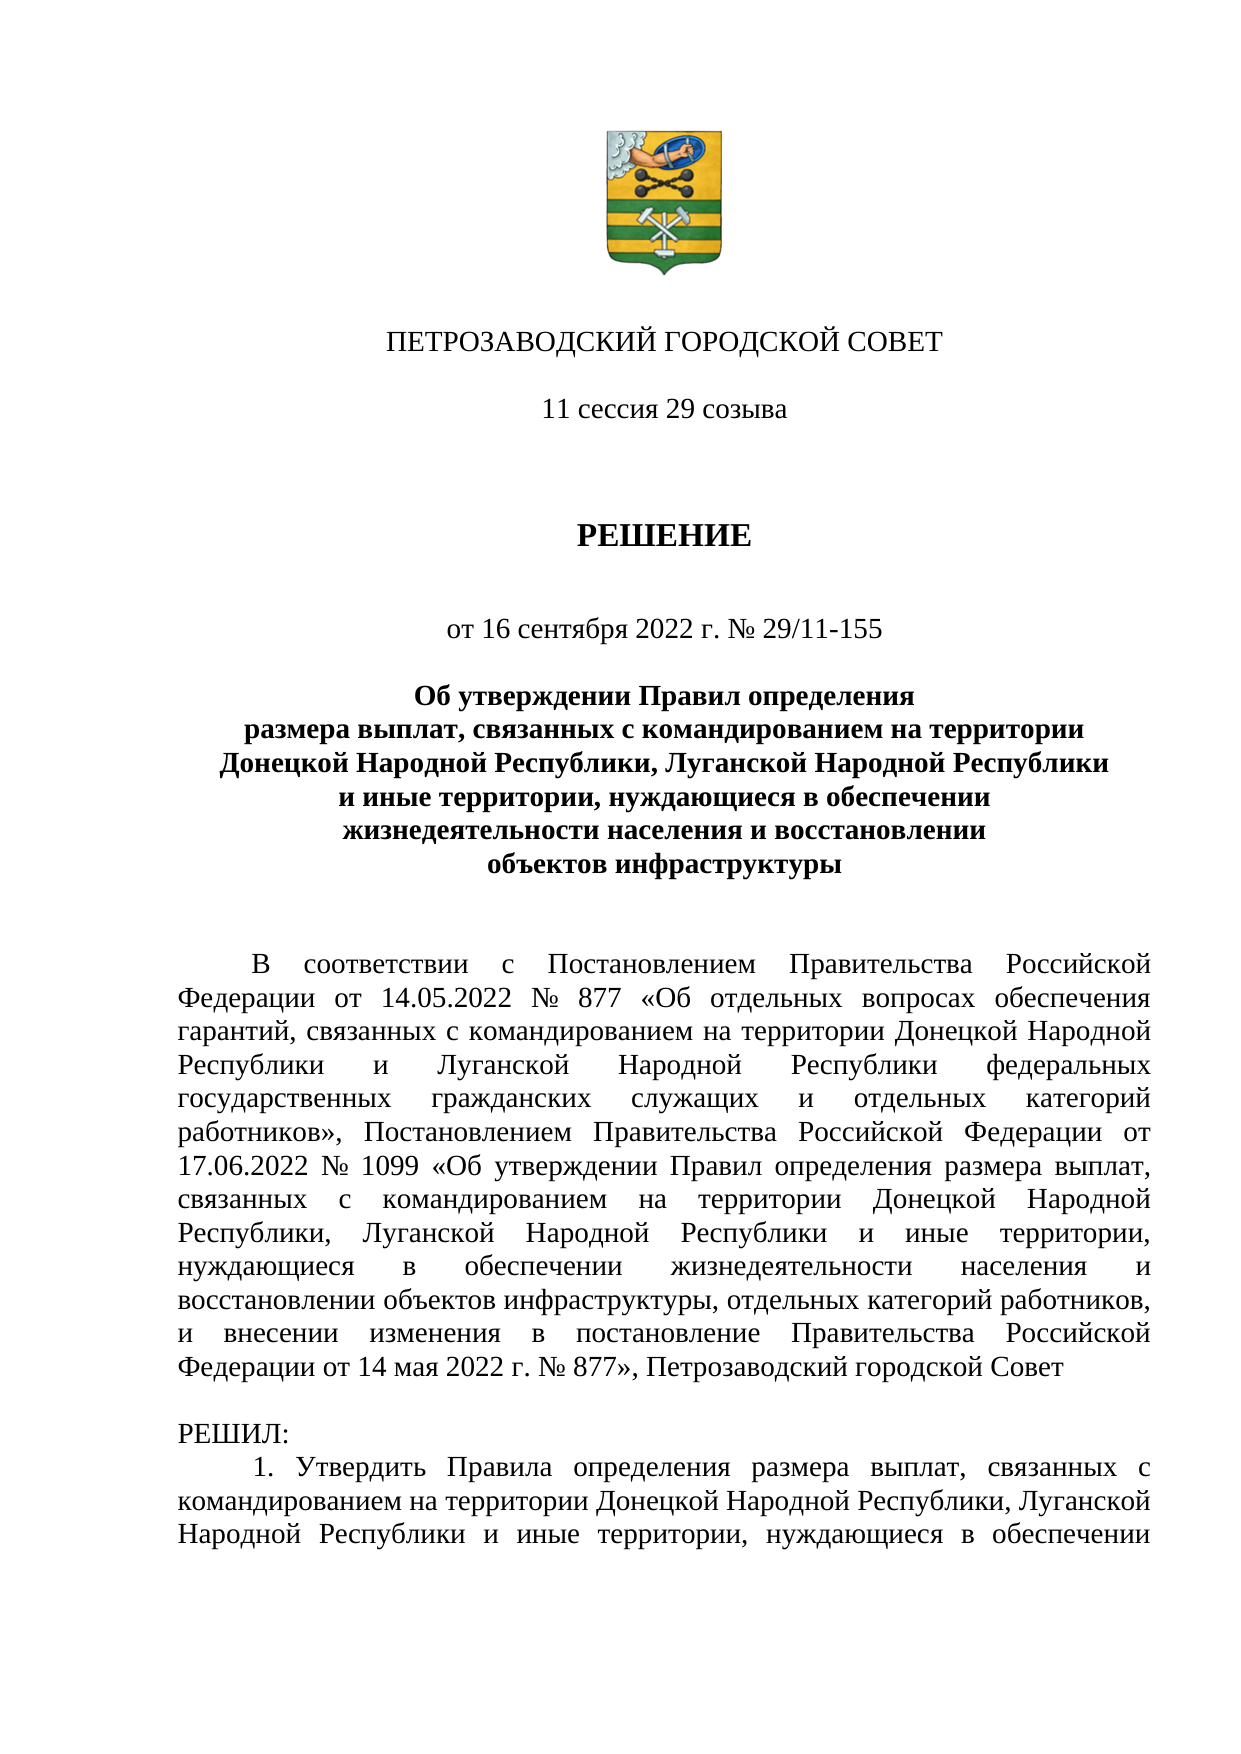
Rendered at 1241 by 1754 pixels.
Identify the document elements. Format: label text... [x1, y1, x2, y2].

text В соответствии с Постановлением Правительства Российской Федерации от 14.05.2022 № 877 «Об отдельных вопросах обеспечения гарантий, связанных с командированием на территории Донецкой Народной Республики и Луганской Народной Республики федеральных государственных гражданских служащих и отдельных категорий работников», Постановлением Правительства Российской Федерации от 17.06.2022 № 1099 «Об утверждении Правил определения размера выплат, связанных с командированием на территории Донецкой Народной Республики, Луганской Народной Республики и иные территории, нуждающиеся в обеспечении жизнедеятельности населения и восстановлении объектов инфраструктуры, отдельных категорий работников, и внесении изменения в постановление Правительства Российской Федерации от 14 мая 2022 г. № 877», Петрозаводский городской Совет [177, 946, 1152, 1382]
text Донецкой Народной Республики, Луганской Народной Республики [177, 745, 1152, 779]
text от 16 сентября 2022 г. № 29/11-155 [177, 587, 1152, 644]
text Об утверждении Правил определения [177, 678, 1152, 712]
text РЕШИЛ: [177, 1416, 1152, 1449]
text 11 сессия 29 созыва [177, 391, 1152, 424]
picture [596, 118, 732, 291]
text размера выплат, связанных с командированием на территории [177, 712, 1152, 745]
text РЕШЕНИЕ [177, 491, 1152, 554]
text ПЕТРОЗАВОДСКИЙ ГОРОДСКОЙ СОВЕТ [177, 324, 1152, 357]
text объектов инфраструктуры [177, 846, 1152, 879]
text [177, 1449, 1152, 1550]
text жизнедеятельности населения и восстановлении [177, 812, 1152, 846]
text и иные территории, нуждающиеся в обеспечении [177, 779, 1152, 812]
